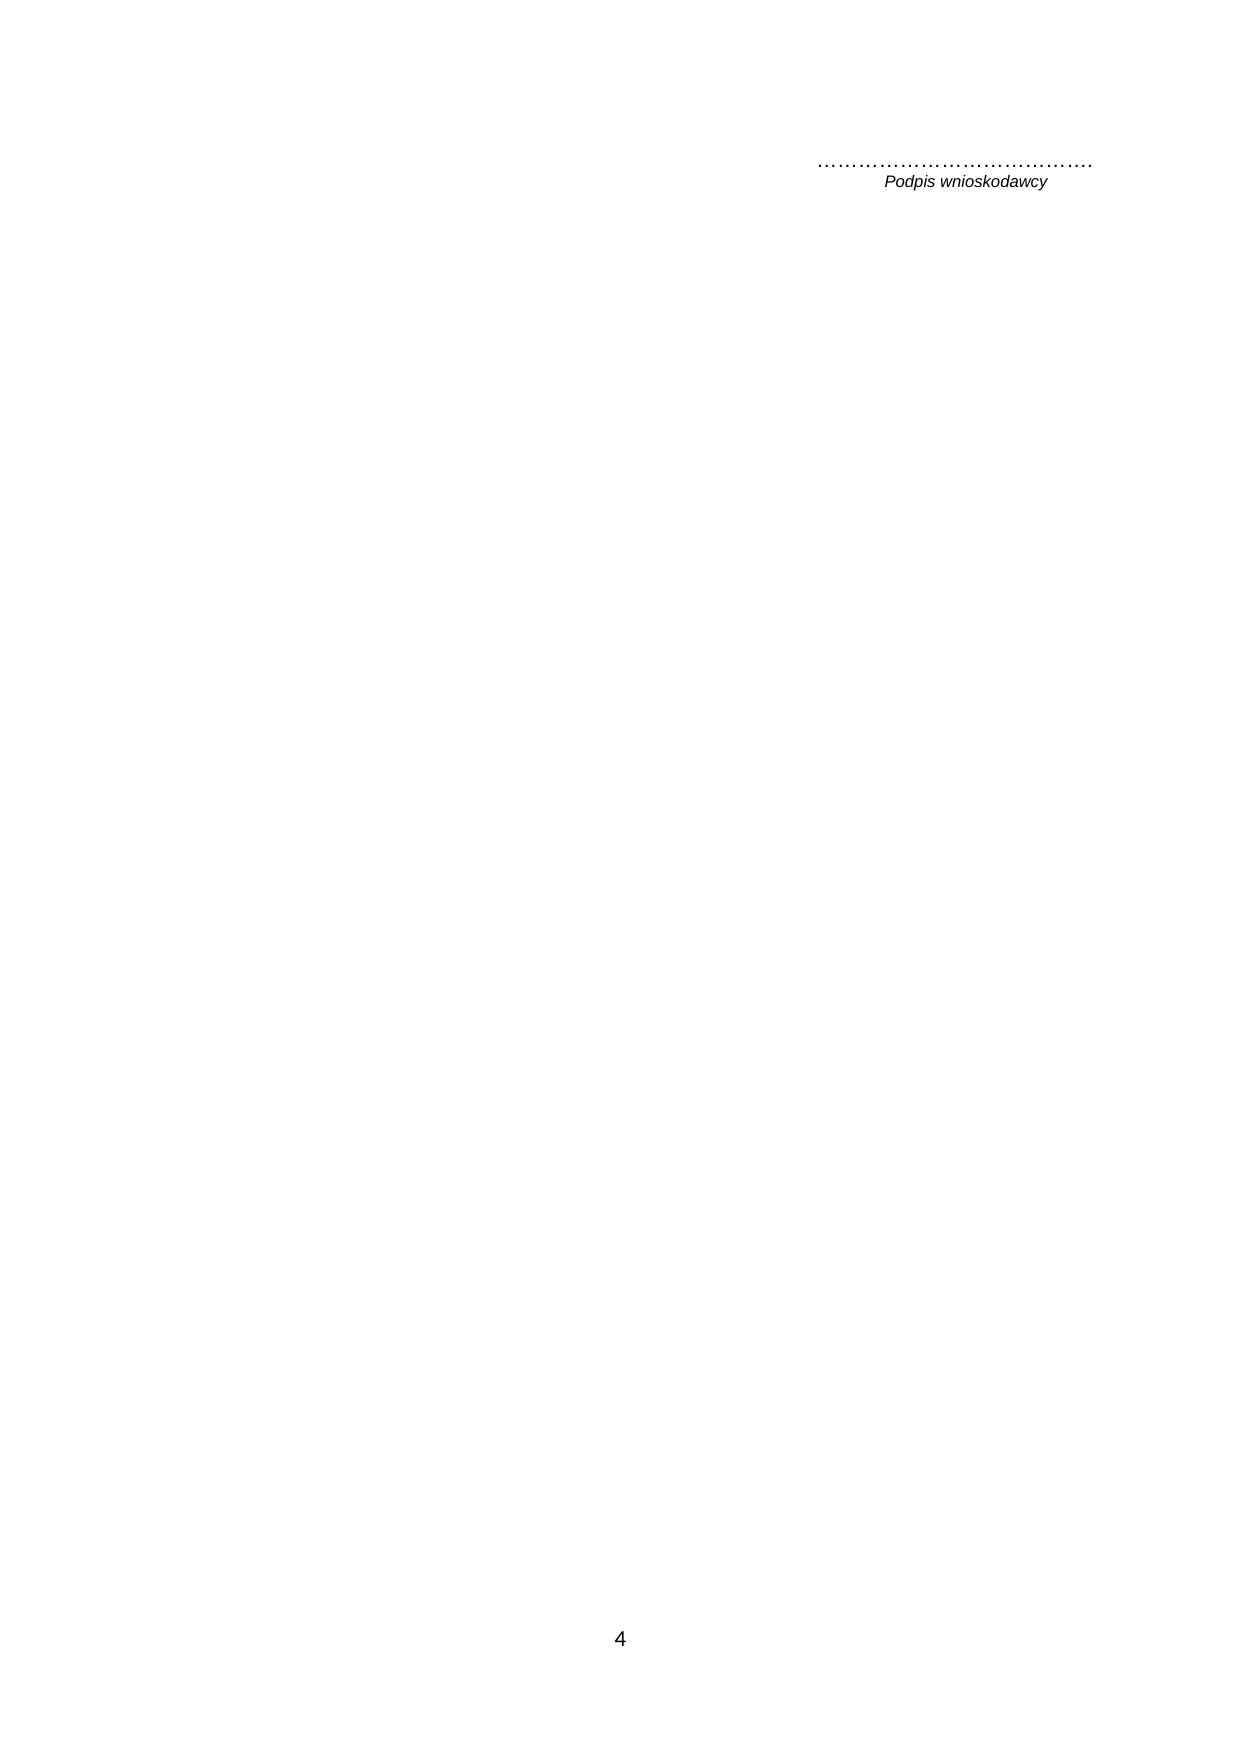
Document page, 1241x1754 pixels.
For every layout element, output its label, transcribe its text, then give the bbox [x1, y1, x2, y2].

text …………………………………. [148, 148, 1093, 172]
text Podpis wnioskodawcy [766, 172, 1093, 191]
